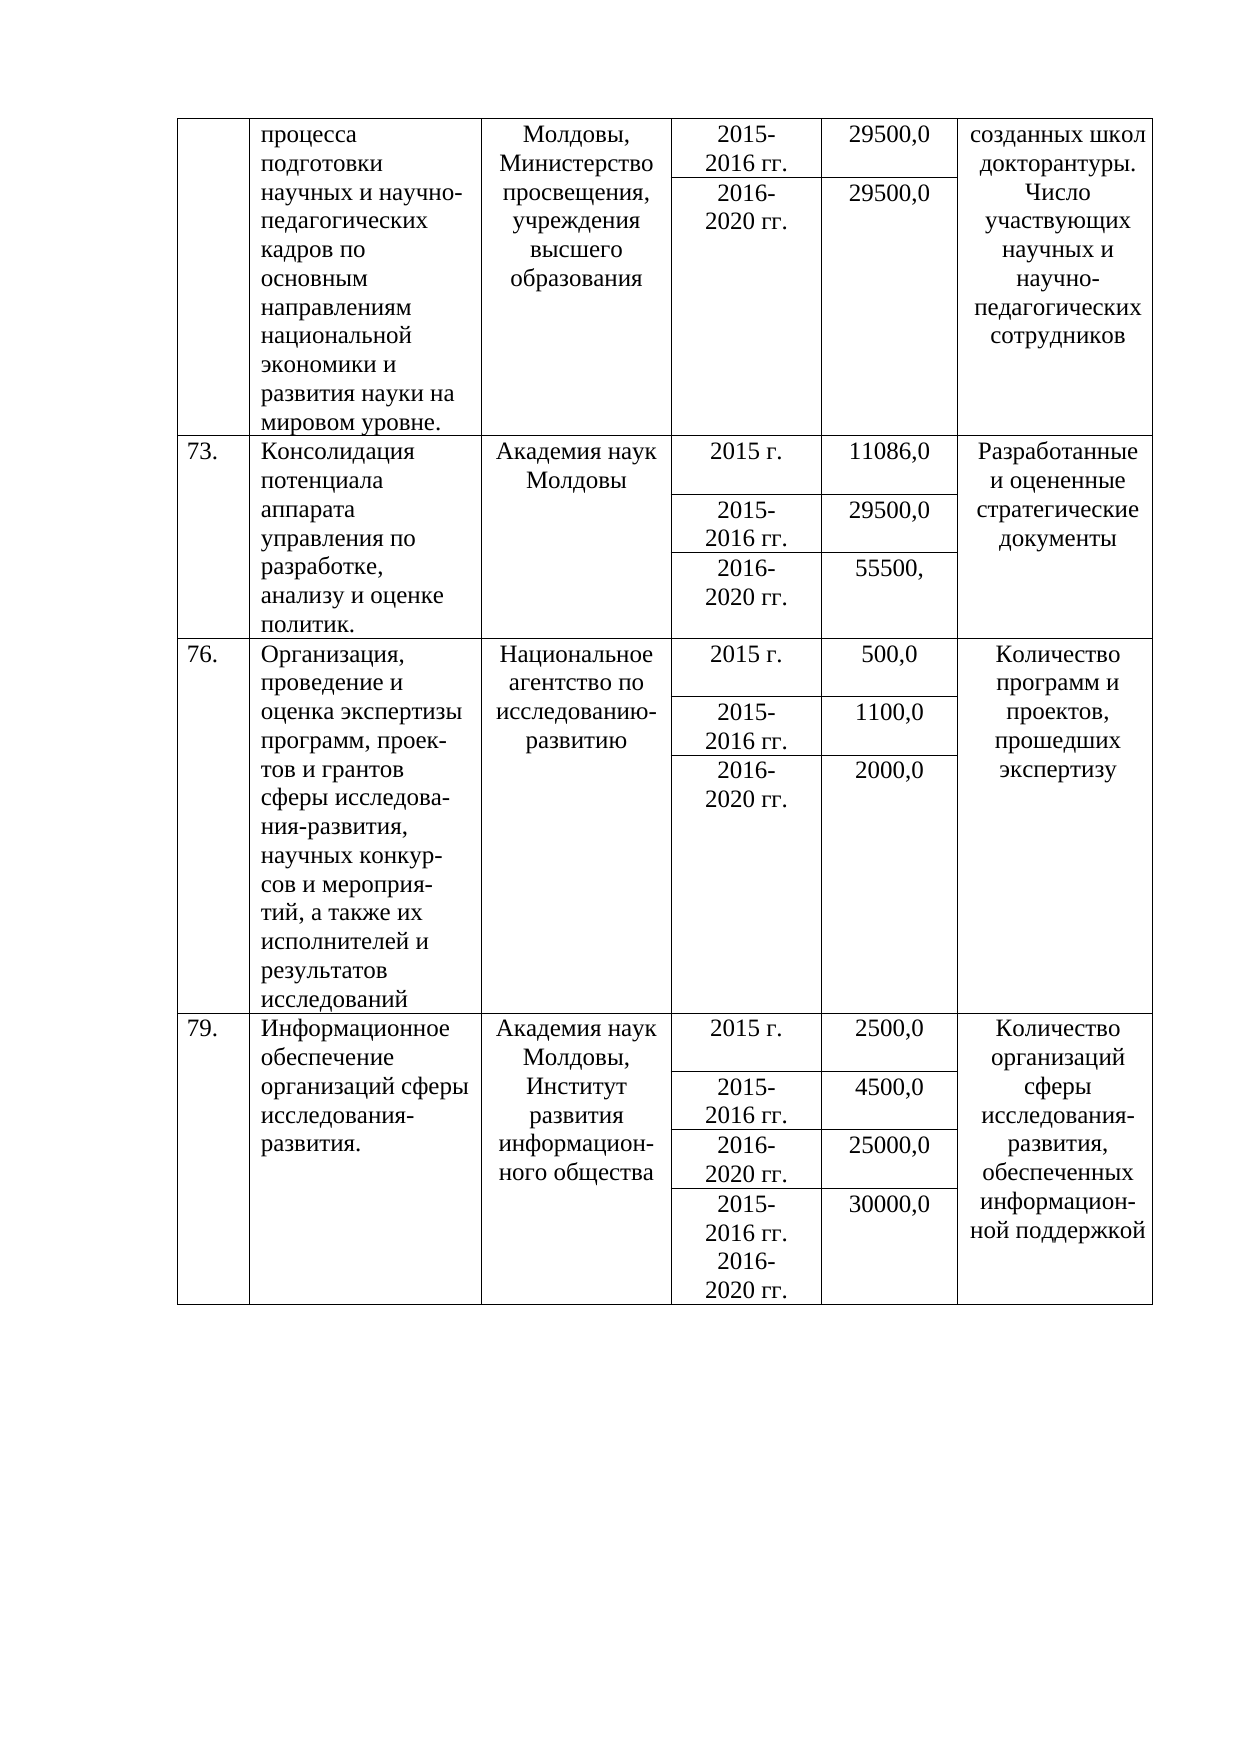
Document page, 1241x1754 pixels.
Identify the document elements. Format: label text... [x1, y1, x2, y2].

table_cell 1100,0 [822, 697, 957, 754]
table_cell [178, 436, 249, 638]
table_cell Разработанные и оцененные стратегические документы [958, 436, 1152, 638]
table_cell 2016- 2020 гг. [672, 553, 821, 638]
table_cell [178, 639, 249, 1012]
table_cell Академия наук Молдовы, Институт развития информацион-ного общества [482, 1014, 671, 1304]
table_cell Национальное агентство по исследованию- развитию [482, 639, 671, 1012]
table_cell 2015- 2016 гг. [672, 1072, 821, 1129]
table_cell 2500,0 [822, 1014, 957, 1071]
table_cell 2000,0 [822, 756, 957, 1012]
table_cell [178, 1014, 249, 1304]
table_cell 2015- 2016 гг. [672, 119, 821, 177]
table_cell 30000,0 [822, 1189, 957, 1304]
table_cell 2016- 2020 гг. [672, 178, 821, 435]
table_cell 4500,0 [822, 1072, 957, 1129]
table_cell 2015- 2016 гг. 2016- 2020 гг. [672, 1189, 821, 1304]
table_cell 2015 г. [672, 639, 821, 696]
table_cell Консолидация потенциала аппарата управления по разработке, анализу и оценке политик. [250, 436, 481, 638]
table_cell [482, 119, 671, 435]
table_cell 2015 г. [672, 436, 821, 494]
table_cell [958, 119, 1152, 435]
table_cell Количество программ и проектов, прошедших экспертизу [958, 639, 1152, 1012]
table_cell 29500,0 [822, 495, 957, 552]
table_cell 11086,0 [822, 436, 957, 494]
table_cell 500,0 [822, 639, 957, 696]
table_cell 29500,0 [822, 119, 957, 177]
table_cell 2015- 2016 гг. [672, 697, 821, 754]
table_cell 2016- 2020 гг. [672, 756, 821, 1012]
table_cell Академия наук Молдовы [482, 436, 671, 638]
table_cell 2015 г. [672, 1014, 821, 1071]
table_cell 2016- 2020 гг. [672, 1130, 821, 1188]
table_cell Информационное обеспечение организаций сферы исследования-развития. [250, 1014, 481, 1304]
table_cell [178, 119, 249, 435]
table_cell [250, 119, 481, 435]
table_cell 25000,0 [822, 1130, 957, 1188]
table_cell 55500, [822, 553, 957, 638]
table_cell 2015- 2016 гг. [672, 495, 821, 552]
table_cell Количество организаций сферы исследования-развития, обеспеченных информацион-ной поддержкой [958, 1014, 1152, 1304]
table_cell Организация, проведение и оценка экспертизы программ, проек-тов и грантов сферы исследова-ния-развития, научных конкур-сов и мероприя-тий, а также их исполнителей и результатов исследований [250, 639, 481, 1012]
table_cell 29500,0 [822, 178, 957, 435]
